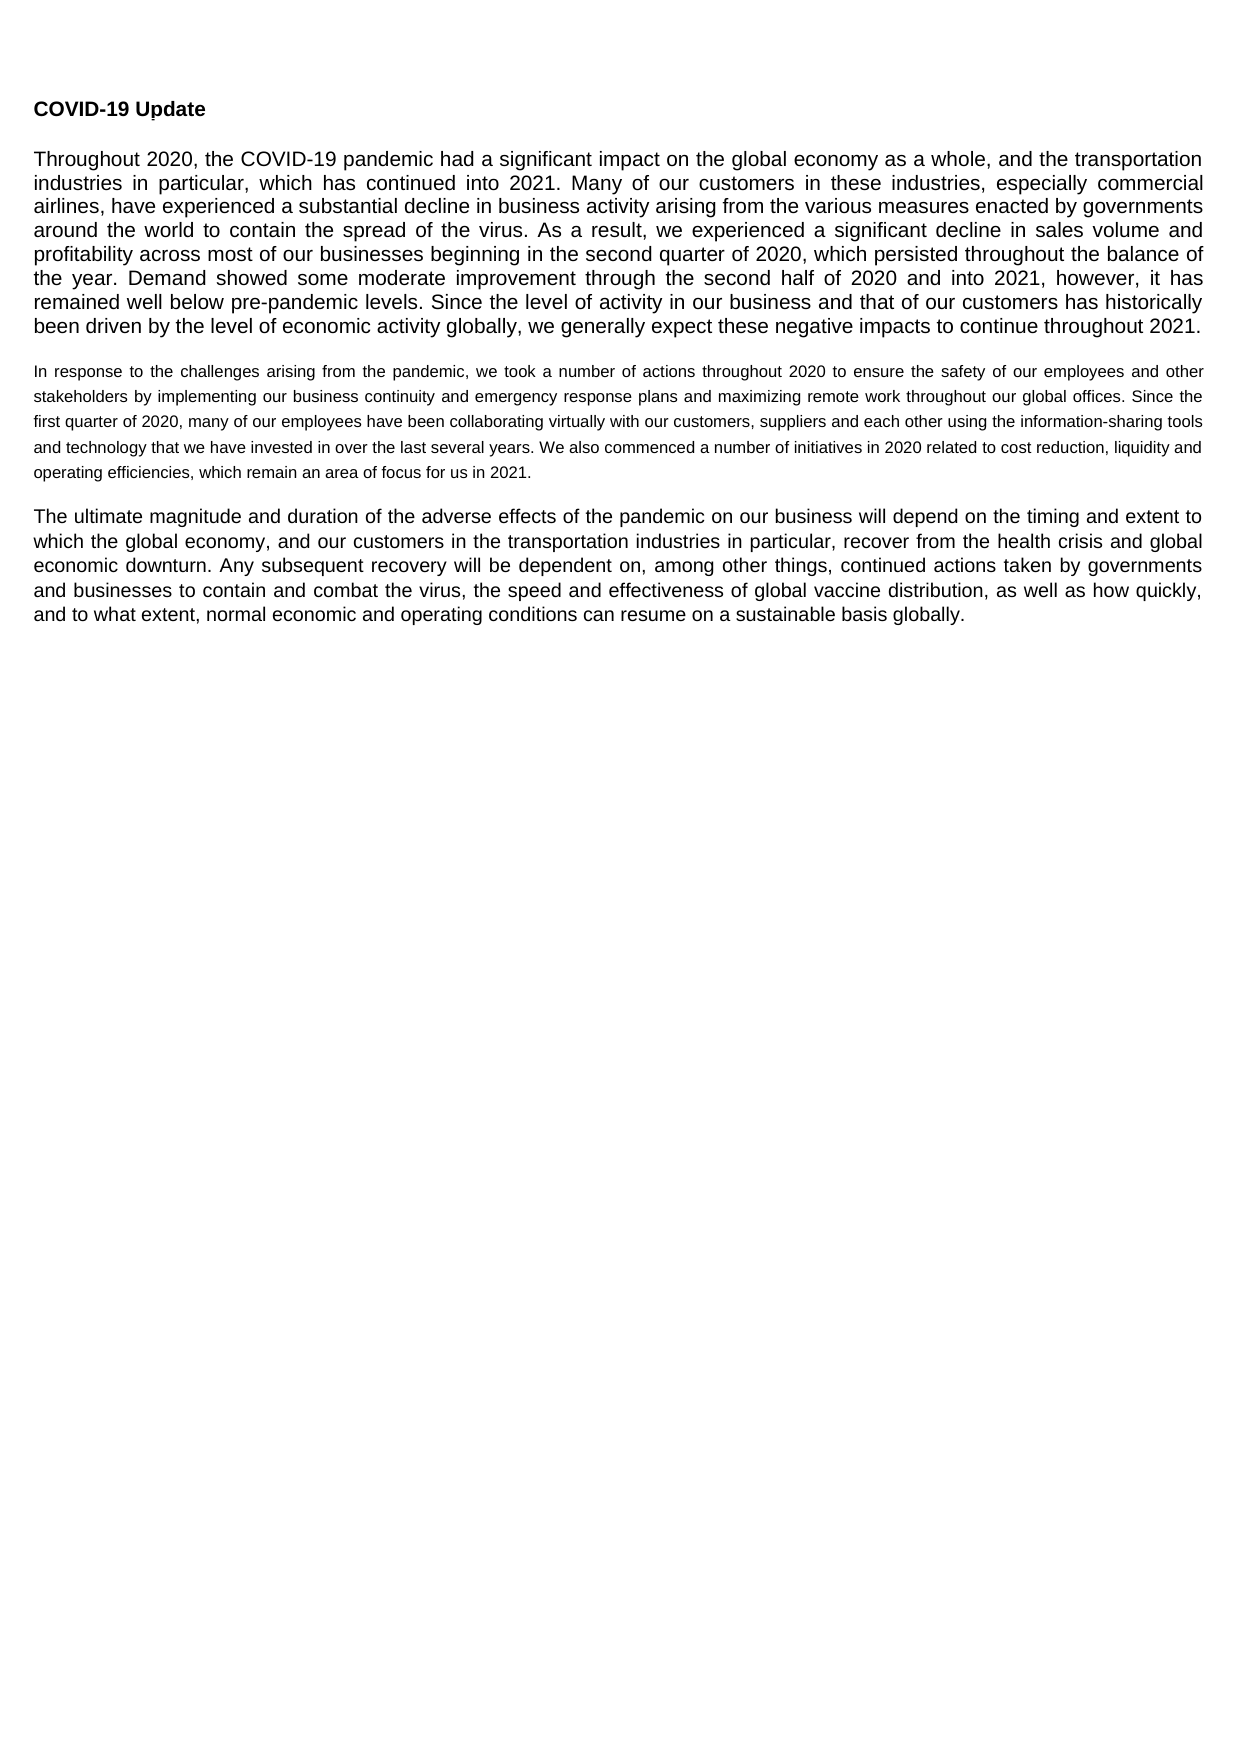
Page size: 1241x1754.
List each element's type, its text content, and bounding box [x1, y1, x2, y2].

text Throughout 2020, the COVID-19 pandemic had a significant impact on the global economy as a whole, and the transportation industries in particular, which has continued into 2021. Many of our customers in these industries, especially commercial airlines, have experienced a substantial decline in business activity arising from the various measures enacted by governments around the world to contain the spread of the virus. As a result, we experienced a significant decline in sales volume and profitability across most of our businesses beginning in the second quarter of 2020, which persisted throughout the balance of the year. Demand showed some moderate improvement through the second half of 2020 and into 2021, however, it has remained well below pre-pandemic levels. Since the level of activity in our business and that of our customers has historically been driven by the level of economic activity globally, we generally expect these negative impacts to continue throughout 2021. [33, 146, 1205, 338]
text COVID-19 Update [33, 97, 1205, 121]
text The ultimate magnitude and duration of the adverse effects of the pandemic on our business will depend on the timing and extent to which the global economy, and our customers in the transportation industries in particular, recover from the health crisis and global economic downturn. Any subsequent recovery will be dependent on, among other things, continued actions taken by governments and businesses to contain and combat the virus, the speed and effectiveness of global vaccine distribution, as well as how quickly, and to what extent, normal economic and operating conditions can resume on a sustainable basis globally. [33, 505, 1205, 626]
text In response to the challenges arising from the pandemic, we took a number of actions throughout 2020 to ensure the safety of our employees and other stakeholders by implementing our business continuity and emergency response plans and maximizing remote work throughout our global offices. Since the first quarter of 2020, many of our employees have been collaborating virtually with our customers, suppliers and each other using the information-sharing tools and technology that we have invested in over the last several years. We also commenced a number of initiatives in 2020 related to cost reduction, liquidity and operating efficiencies, which remain an area of focus for us in 2021. [33, 361, 1205, 482]
